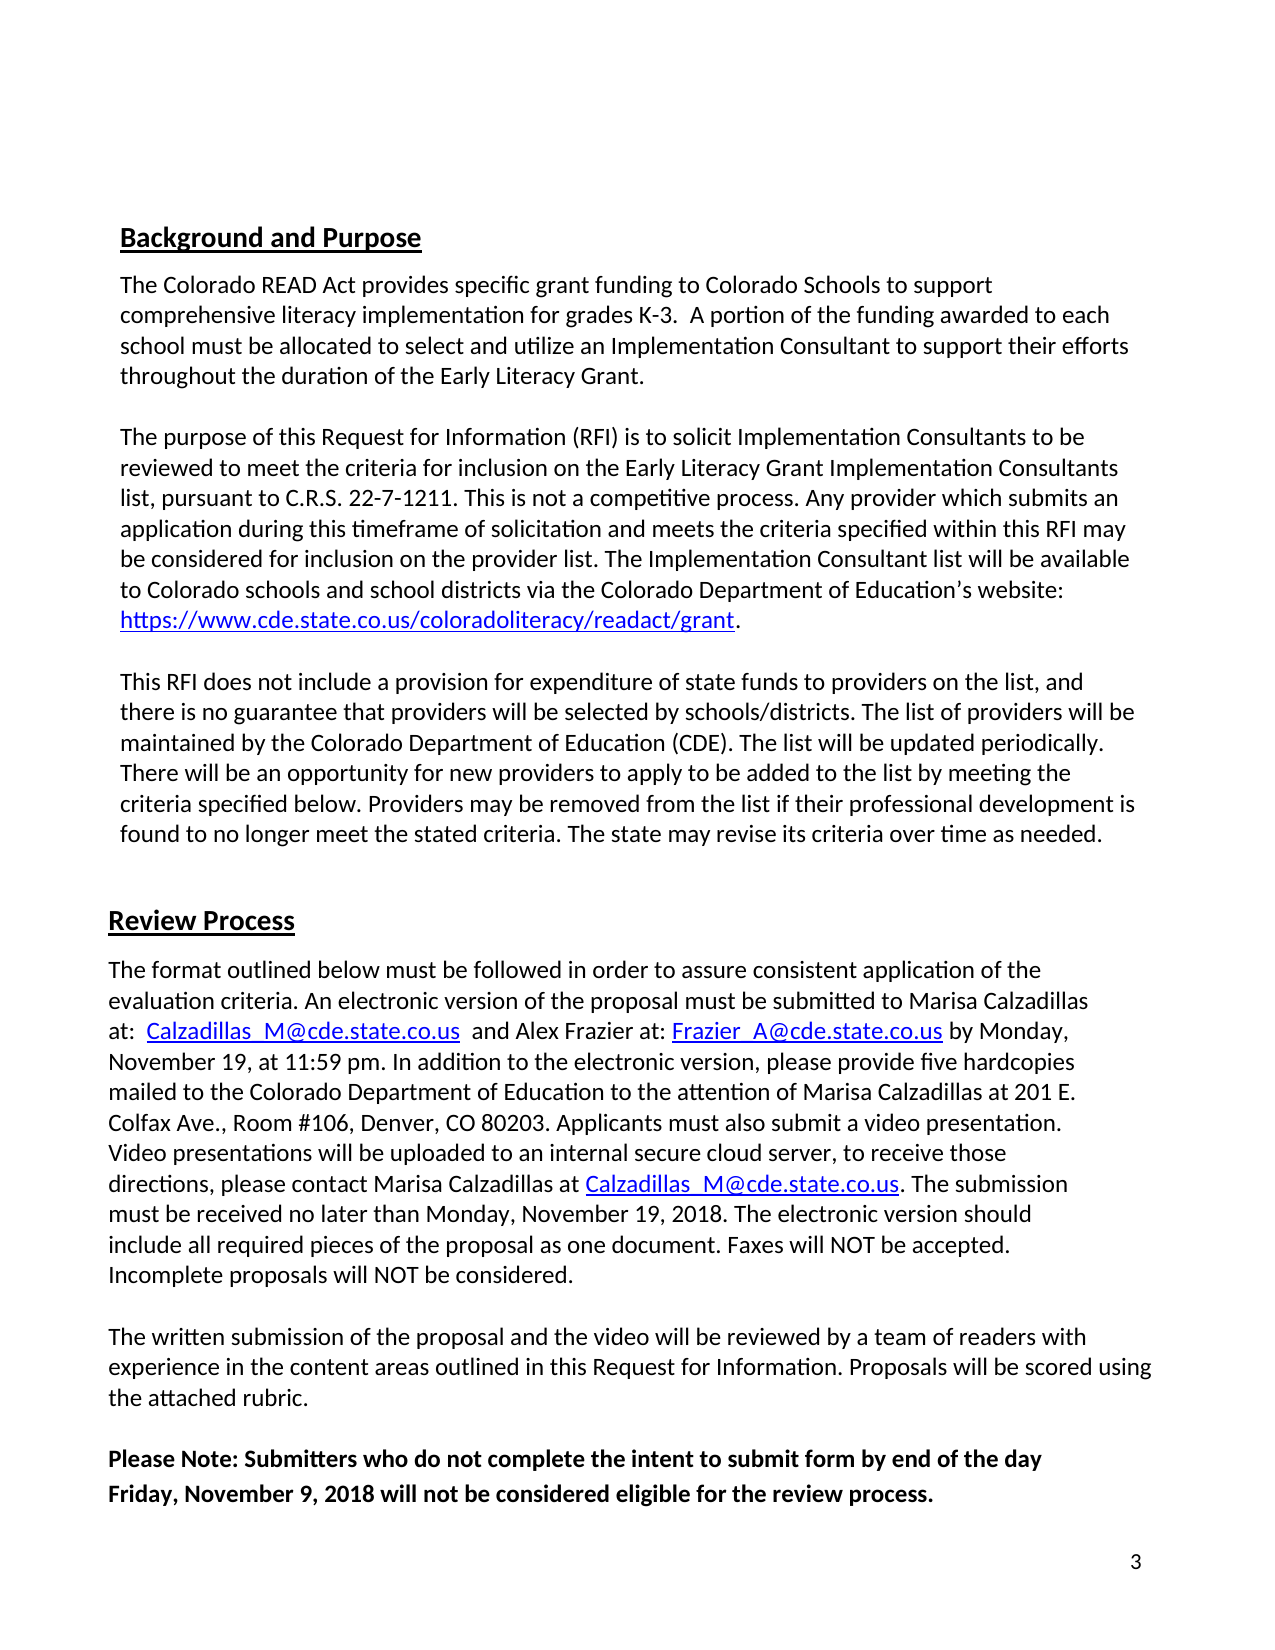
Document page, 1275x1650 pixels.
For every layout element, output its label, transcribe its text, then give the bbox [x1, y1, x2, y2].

text Please Note: Submitters who do not complete the intent to submit form by end of the day Friday, November 9, 2018 will not be considered eligible for the review process. [108, 1443, 1092, 1508]
text The written submission of the proposal and the video will be reviewed by a team of readers with experience in the content areas outlined in this Request for Information. Proposals will be scored using the attached rubric. [108, 1321, 1167, 1412]
text The Colorado READ Act provides specific grant funding to Colorado Schools to support comprehensive literacy implementation for grades K-3. A portion of the funding awarded to each school must be allocated to select and utilize an Implementation Consultant to support their efforts throughout the duration of the Early Literacy Grant. [120, 269, 1139, 391]
text The format outlined below must be followed in order to assure consistent application of the evaluation criteria. An electronic version of the proposal must be submitted to Marisa Calzadillas at: Calzadillas_M@cde.state.co.us and Alex Frazier at: Frazier_A@cde.state.co.us by Monday, November 19, at 11:59 pm. In addition to the electronic version, please provide five hardcopies mailed to the Colorado Department of Education to the attention of Marisa Calzadillas at 201 E. Colfax Ave., Room #106, Denver, CO 80203. Applicants must also submit a video presentation. Video presentations will be uploaded to an internal secure cloud server, to receive those directions, please contact Marisa Calzadillas at Calzadillas_M@cde.state.co.us. The submission must be received no later than Monday, November 19, 2018. The electronic version should include all required pieces of the proposal as one document. Faxes will NOT be accepted. Incomplete proposals will NOT be considered. [108, 954, 1092, 1290]
text Review Process [108, 902, 1169, 938]
text Background and Purpose [120, 219, 1169, 255]
text The purpose of this Request for Information (RFI) is to solicit Implementation Consultants to be reviewed to meet the criteria for inclusion on the Early Literacy Grant Implementation Consultants list, pursuant to C.R.S. 22-7-1211. This is not a competitive process. Any provider which submits an application during this timeframe of solicitation and meets the criteria specified within this RFI may be considered for inclusion on the provider list. The Implementation Consultant list will be available to Colorado schools and school districts via the Colorado Department of Education’s website: https://www.cde.state.co.us/coloradoliteracy/readact/grant. [120, 422, 1139, 635]
text This RFI does not include a provision for expenditure of state funds to providers on the list, and there is no guarantee that providers will be selected by schools/districts. The list of providers will be maintained by the Colorado Department of Education (CDE). The list will be updated periodically. There will be an opportunity for new providers to apply to be added to the list by meeting the criteria specified below. Providers may be removed from the list if their professional development is found to no longer meet the stated criteria. The state may revise its criteria over time as needed. [120, 666, 1139, 849]
